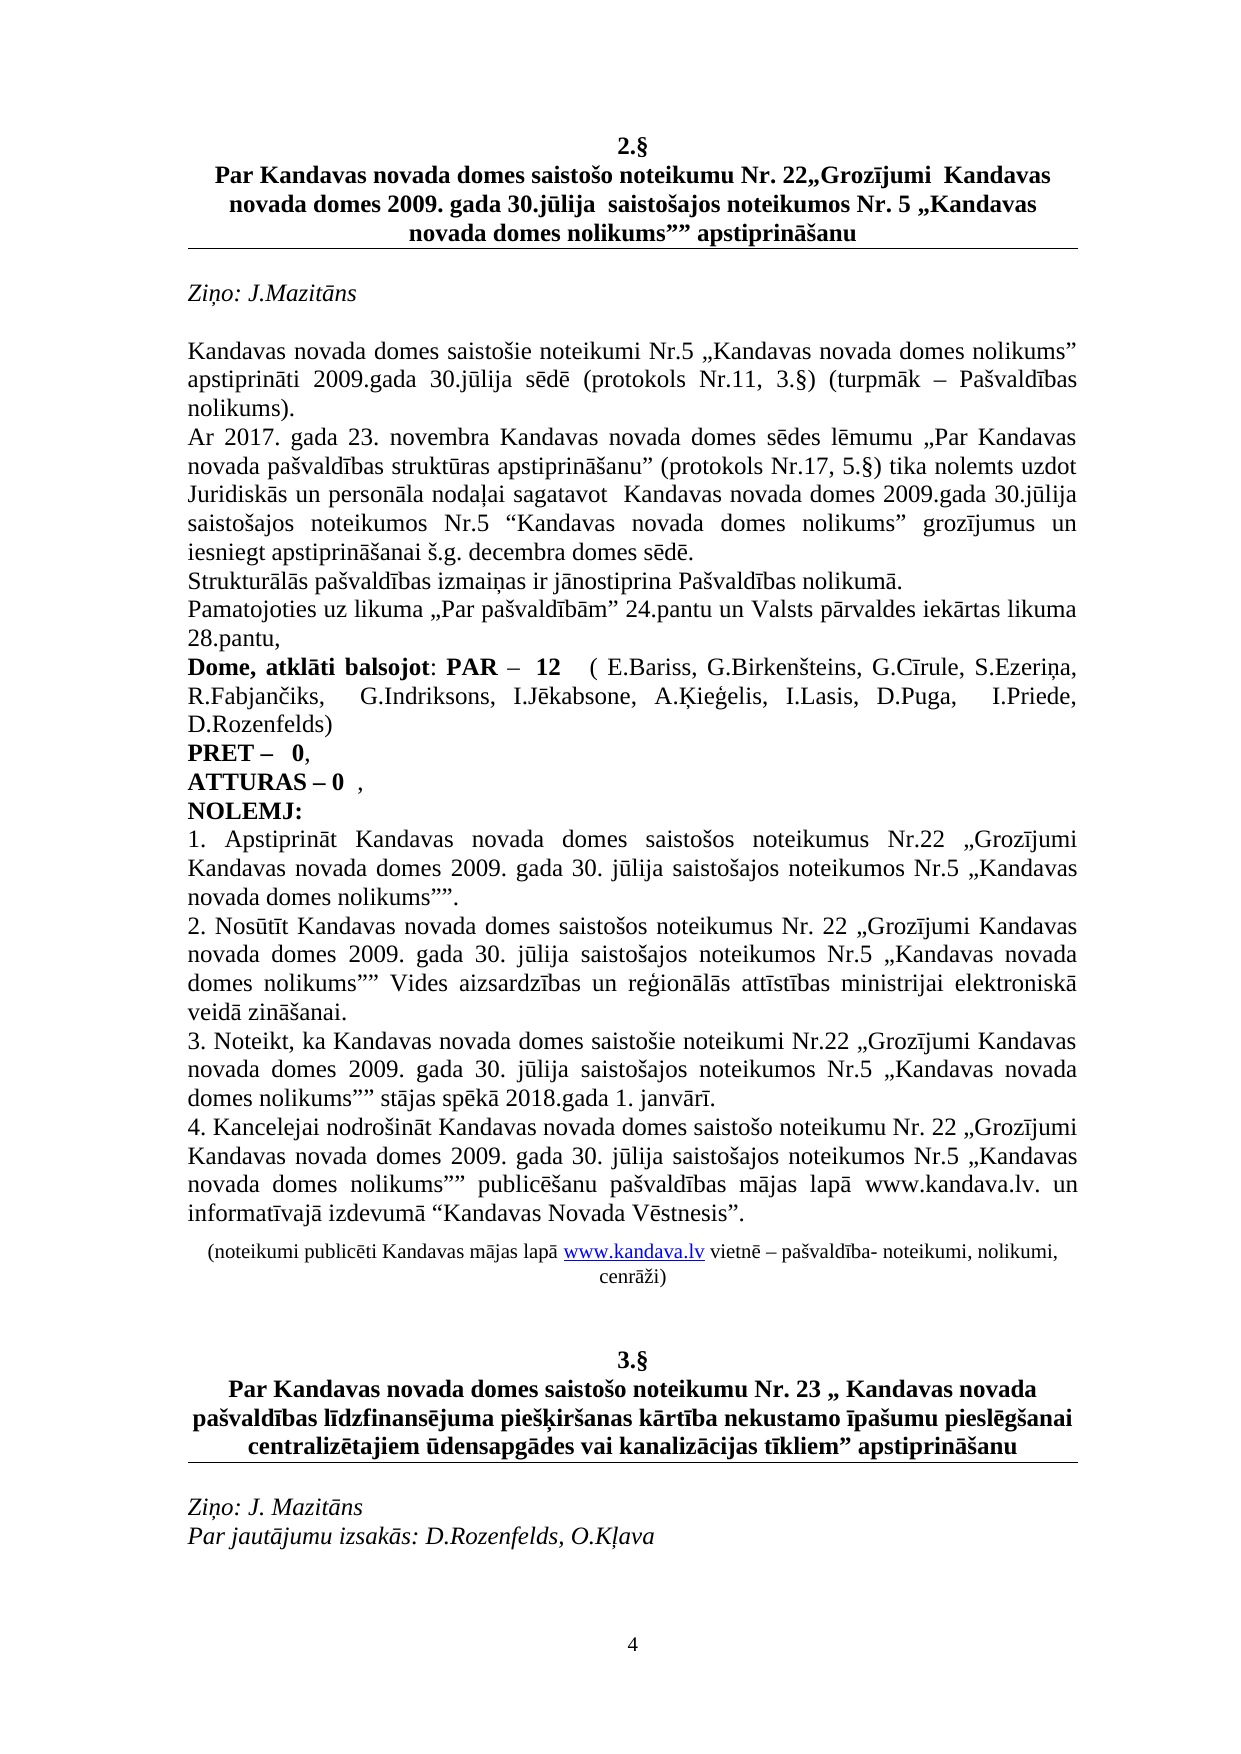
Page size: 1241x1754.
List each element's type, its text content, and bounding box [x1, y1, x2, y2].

text Dome, atklāti balsojot: PAR – 12 ( E.Bariss, G.Birkenšteins, G.Cīrule, S.Ezeriņa, R.Fabjančiks, G.Indriksons, I.Jēkabsone, A.Ķieģelis, I.Lasis, D.Puga, I.Priede, D.Rozenfelds) [187, 652, 1078, 738]
text Par Kandavas novada domes saistošo noteikumu Nr. 22„Grozījumi Kandavas novada domes 2009. gada 30.jūlija saistošajos noteikumos Nr. 5 „Kandavas novada domes nolikums”” apstiprināšanu [187, 160, 1078, 249]
text Par Kandavas novada domes saistošo noteikumu Nr. 23 „ Kandavas novada pašvaldības līdzfinansējuma piešķiršanas kārtība nekustamo īpašumu pieslēgšanai centralizētajiem ūdensapgādes vai kanalizācijas tīkliem” apstiprināšanu [187, 1374, 1078, 1463]
text Ziņo: J.Mazitāns [187, 278, 1078, 307]
text 3.§ [187, 1345, 1078, 1374]
text ATTURAS – 0 , [187, 767, 1078, 796]
text NOLEMJ: [187, 796, 1078, 824]
text Par jautājumu izsakās: D.Rozenfelds, O.Kļava [187, 1521, 1078, 1549]
text Pamatojoties uz likuma „Par pašvaldībām” 24.pantu un Valsts pārvaldes iekārtas likuma 28.pantu, [187, 594, 1078, 652]
text Ziņo: J. Mazitāns [187, 1492, 1078, 1521]
text PRET – 0, [187, 738, 1078, 767]
text 2. Nosūtīt Kandavas novada domes saistošos noteikumus Nr. 22 „Grozījumi Kandavas novada domes 2009. gada 30. jūlija saistošajos noteikumos Nr.5 „Kandavas novada domes nolikums”” Vides aizsardzības un reģionālās attīstības ministrijai elektroniskā veidā zināšanai. [187, 911, 1078, 1026]
text Ar 2017. gada 23. novembra Kandavas novada domes sēdes lēmumu „Par Kandavas novada pašvaldības struktūras apstiprināšanu” (protokols Nr.17, 5.§) tika nolemts uzdot Juridiskās un personāla nodaļai sagatavot Kandavas novada domes 2009.gada 30.jūlija saistošajos noteikumos Nr.5 “Kandavas novada domes nolikums” grozījumus un iesniegt apstiprināšanai š.g. decembra domes sēdē. [187, 422, 1078, 566]
text 2.§ [187, 131, 1078, 160]
text 1. Apstiprināt Kandavas novada domes saistošos noteikumus Nr.22 „Grozījumi Kandavas novada domes 2009. gada 30. jūlija saistošajos noteikumos Nr.5 „Kandavas novada domes nolikums””. [187, 824, 1078, 911]
text (noteikumi publicēti Kandavas mājas lapā www.kandava.lv vietnē – pašvaldība- noteikumi, nolikumi, cenrāži) [187, 1239, 1078, 1288]
text Kandavas novada domes saistošie noteikumi Nr.5 „Kandavas novada domes nolikums” apstiprināti sēdē ( Nr.11, 3.§) (turpmāk – Pašvaldības nolikums). [187, 336, 1078, 422]
text 3. Noteikt, ka Kandavas novada domes saistošie noteikumi Nr.22 „Grozījumi Kandavas novada domes 2009. gada 30. jūlija saistošajos noteikumos Nr.5 „Kandavas novada domes nolikums”” stājas spēkā 2018.gada 1. janvārī. [187, 1026, 1078, 1112]
text Strukturālās pašvaldības izmaiņas ir jānostiprina Pašvaldības nolikumā. [187, 566, 1078, 594]
text 4. Kancelejai nodrošināt Kandavas novada domes saistošo noteikumu Nr. 22 „Grozījumi Kandavas novada domes 2009. gada 30. jūlija saistošajos noteikumos Nr.5 „Kandavas novada domes nolikums”” publicēšanu pašvaldības mājas lapā www.kandava.lv. un informatīvajā izdevumā “Kandavas Novada Vēstnesis”. [187, 1112, 1078, 1227]
